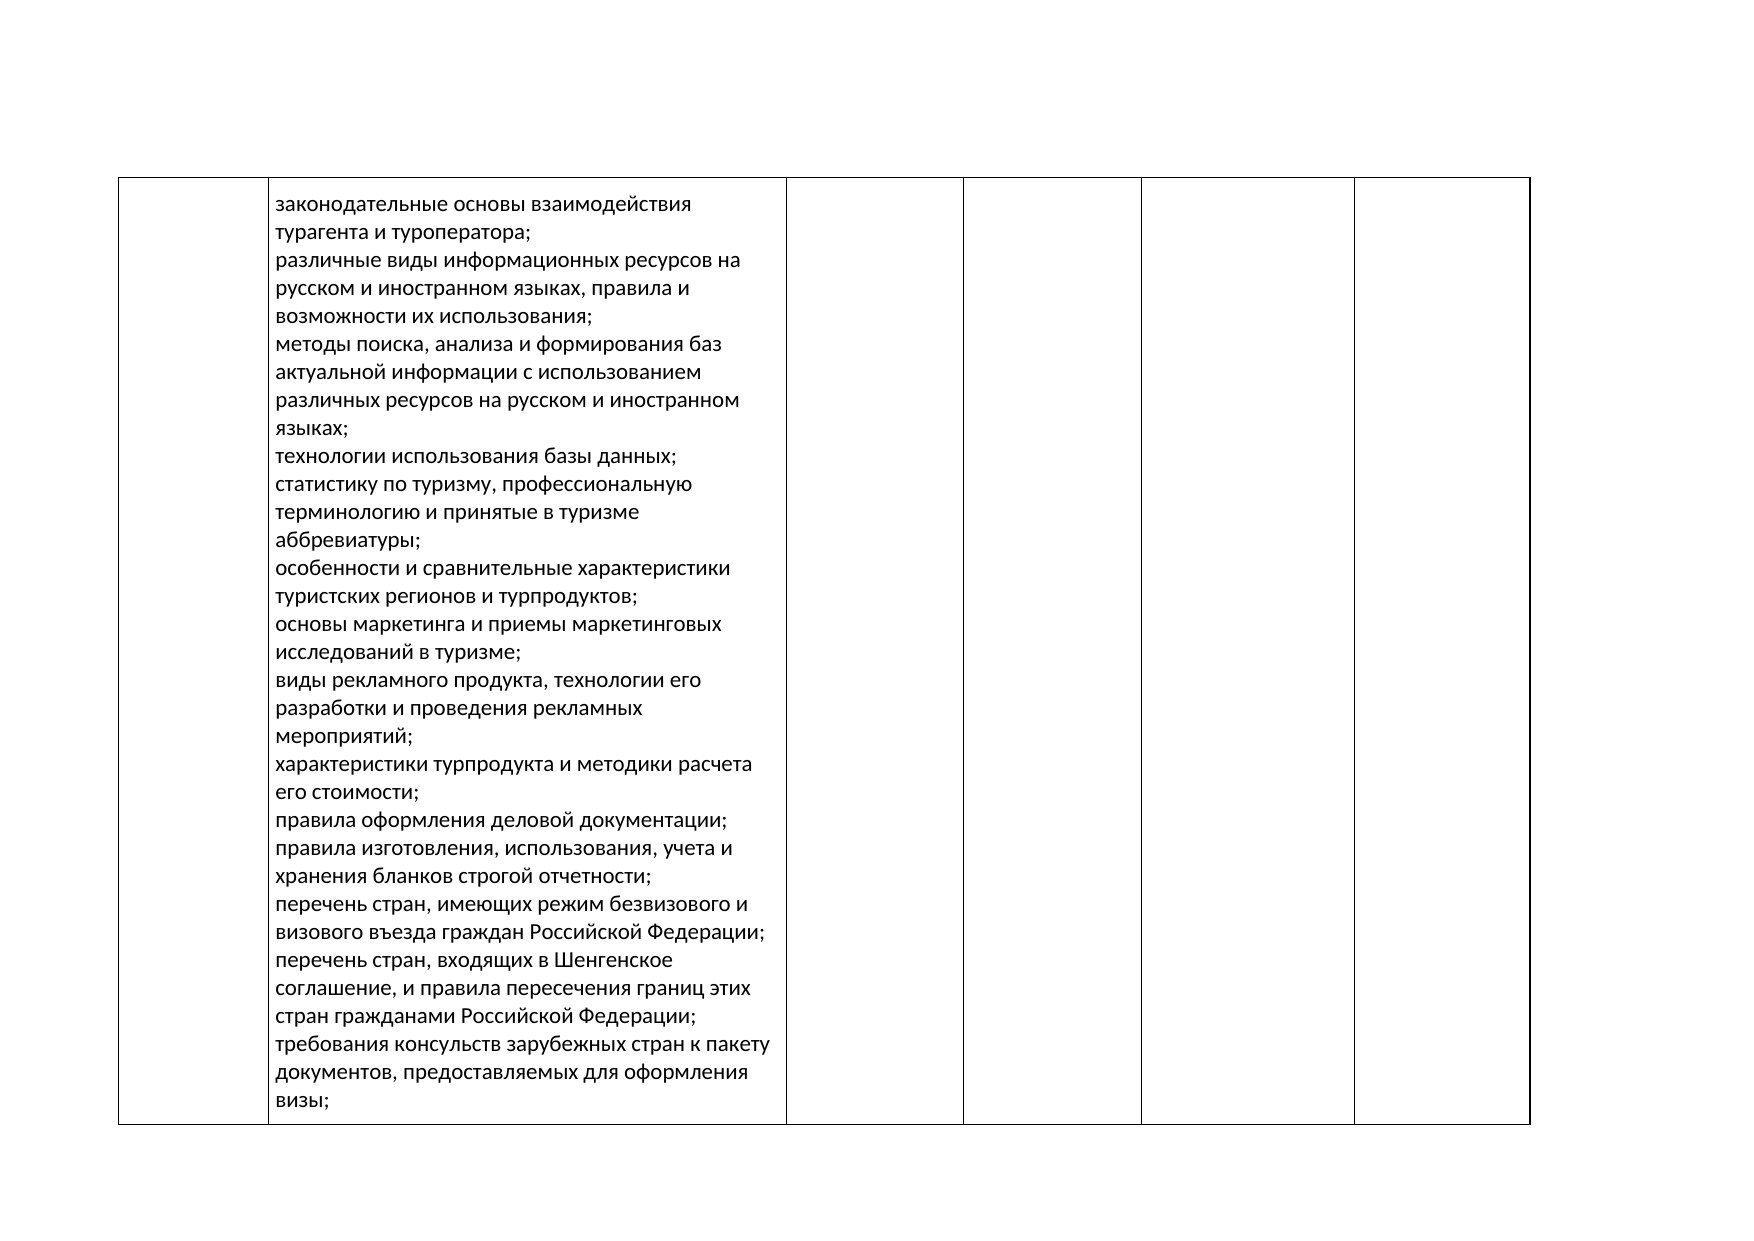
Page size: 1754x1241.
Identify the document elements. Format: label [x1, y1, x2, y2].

table_cell [1142, 178, 1354, 1124]
